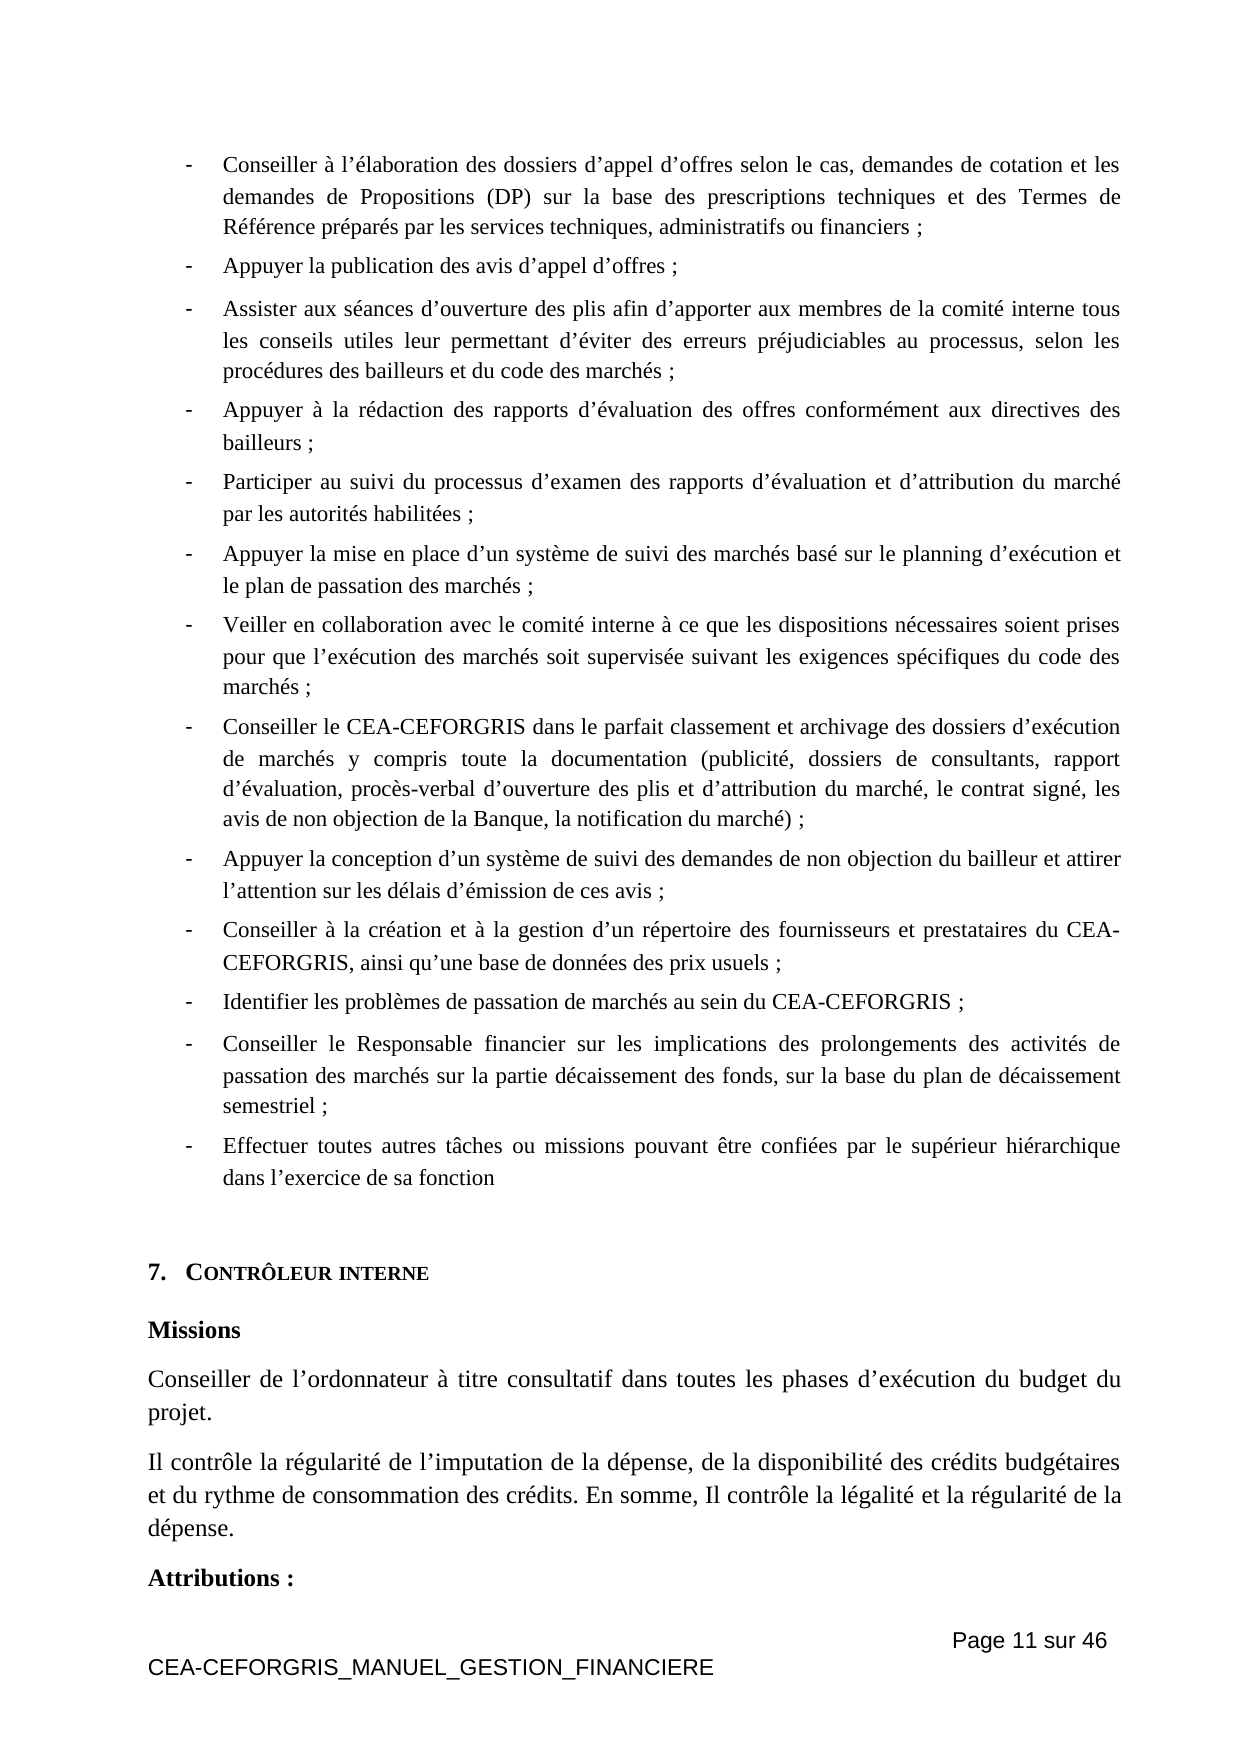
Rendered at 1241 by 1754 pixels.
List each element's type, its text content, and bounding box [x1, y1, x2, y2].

list Veiller en collaboration avec le comité interne à ce que les dispositions nécessaires soient prises pour que l’exécution des marchés soit supervisée suivant les exigences spécifiques du code des marchés ; [185, 608, 1122, 700]
text Attributions : [148, 1563, 1122, 1592]
list Assister aux séances d’ouverture des plis afin d’apporter aux membres de la comité interne tous les conseils utiles leur permettant d’éviter des erreurs préjudiciables au processus, selon les procédures des bailleurs et du code des marchés ; [185, 292, 1122, 383]
list Participer au suivi du processus d’examen des rapports d’évaluation et d’attribution du marché par les autorités habilitées ; [185, 465, 1122, 526]
list Appuyer la conception d’un système de suivi des demandes de non objection du bailleur et attirer l’attention sur les délais d’émission de ces avis ; [185, 842, 1122, 903]
subtitle Contrôleur interne [148, 1257, 1122, 1286]
text Il contrôle la régularité de l’imputation de la dépense, de la disponibilité des crédits budgétaires et du rythme de consommation des crédits. En somme, Il contrôle la légalité et la régularité de la dépense. [148, 1447, 1122, 1542]
list Conseiller le Responsable financier sur les implications des prolongements des activités de passation des marchés sur la partie décaissement des fonds, sur la base du plan de décaissement semestriel ; [185, 1027, 1122, 1119]
list Conseiller à l’élaboration des dossiers d’appel d’offres selon le cas, demandes de cotation et les demandes de Propositions (DP) sur la base des prescriptions techniques et des Termes de Référence préparés par les services techniques, administratifs ou financiers ; [185, 148, 1122, 239]
list Appuyer à la rédaction des rapports d’évaluation des offres conformément aux directives des bailleurs ; [185, 393, 1122, 455]
list Appuyer la publication des avis d’appel d’offres ; [185, 249, 1122, 281]
list Identifier les problèmes de passation de marchés au sein du CEA-CEFORGRIS ; [185, 985, 1122, 1016]
list Appuyer la mise en place d’un système de suivi des marchés basé sur le planning d’exécution et le plan de passation des marchés ; [185, 537, 1122, 598]
text Missions [148, 1315, 1122, 1343]
text Conseiller de l’ordonnateur à titre consultatif dans toutes les phases d’exécution du budget du projet. [148, 1364, 1122, 1426]
list Conseiller à la création et à la gestion d’un répertoire des fournisseurs et prestataires du CEA-CEFORGRIS, ainsi qu’une base de données des prix usuels ; [185, 913, 1122, 975]
list Conseiller le CEA-CEFORGRIS dans le parfait classement et archivage des dossiers d’exécution de marchés y compris toute la documentation (publicité, dossiers de consultants, rapport d’évaluation, procès-verbal d’ouverture des plis et d’attribution du marché, le contrat signé, les avis de non objection de la Banque, la notification du marché) ; [185, 710, 1122, 832]
list Effectuer toutes autres tâches ou missions pouvant être confiées par le supérieur hiérarchique dans l’exercice de sa fonction [185, 1129, 1122, 1190]
